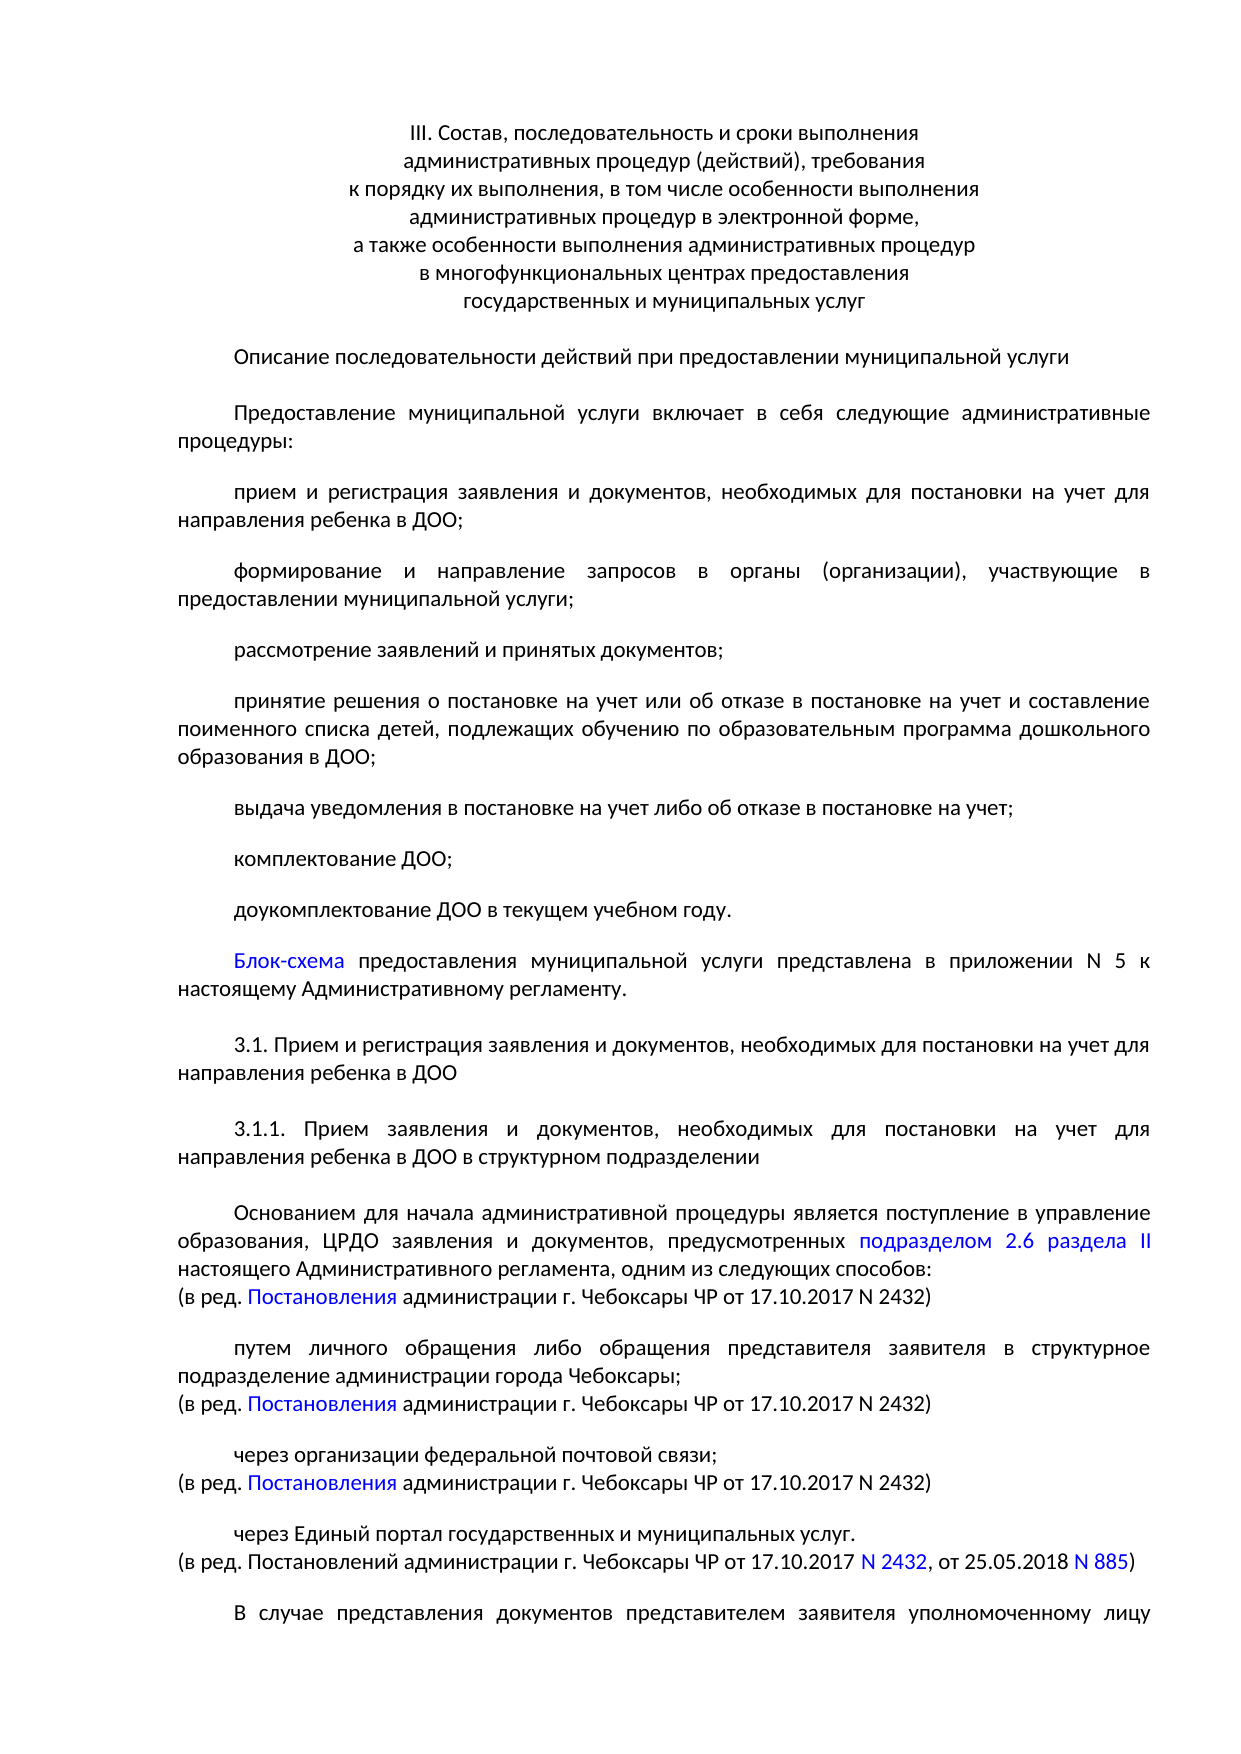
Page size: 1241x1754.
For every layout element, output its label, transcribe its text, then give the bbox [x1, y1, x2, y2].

text через организации федеральной почтовой связи; [177, 1440, 1152, 1468]
text Предоставление муниципальной услуги включает в себя следующие административные процедуры: [177, 398, 1152, 454]
text (в ред. Постановлений администрации г. Чебоксары ЧР от 17.10.2017 N 2432, от 25.05.2018 N 885) [177, 1547, 1152, 1575]
text (в ред. Постановления администрации г. Чебоксары ЧР от 17.10.2017 N 2432) [177, 1468, 1152, 1496]
text 3.1.1. Прием заявления и документов, необходимых для постановки на учет для направления ребенка в ДОО в структурном подразделении [177, 1114, 1152, 1170]
text а также особенности выполнения административных процедур [177, 230, 1152, 258]
text доукомплектование ДОО в текущем учебном году. [177, 895, 1152, 923]
text путем личного обращения либо обращения представителя заявителя в структурное подразделение администрации города Чебоксары; [177, 1333, 1152, 1389]
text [177, 1598, 1152, 1626]
text комплектование ДОО; [177, 844, 1152, 872]
text формирование и направление запросов в органы (организации), участвующие в предоставлении муниципальной услуги; [177, 556, 1152, 612]
text административных процедур (действий), требования [177, 146, 1152, 174]
text через Единый портал государственных и муниципальных услуг. [177, 1519, 1152, 1547]
text Основанием для начала административной процедуры является поступление в управление образования, ЦРДО заявления и документов, предусмотренных подразделом 2.6 раздела II настоящего Административного регламента, одним из следующих способов: [177, 1198, 1152, 1282]
text Блок-схема предоставления муниципальной услуги представлена в приложении N 5 к настоящему Административному регламенту. [177, 946, 1152, 1002]
text 3.1. Прием и регистрация заявления и документов, необходимых для постановки на учет для направления ребенка в ДОО [177, 1030, 1152, 1086]
text III. Состав, последовательность и сроки выполнения [177, 118, 1152, 146]
text Описание последовательности действий при предоставлении муниципальной услуги [177, 342, 1152, 370]
text рассмотрение заявлений и принятых документов; [177, 635, 1152, 663]
text административных процедур в электронной форме, [177, 202, 1152, 230]
text государственных и муниципальных услуг [177, 286, 1152, 314]
text (в ред. Постановления администрации г. Чебоксары ЧР от 17.10.2017 N 2432) [177, 1389, 1152, 1417]
text в многофункциональных центрах предоставления [177, 258, 1152, 286]
text принятие решения о постановке на учет или об отказе в постановке на учет и составление поименного списка детей, подлежащих обучению по образовательным программа дошкольного образования в ДОО; [177, 686, 1152, 770]
text (в ред. Постановления администрации г. Чебоксары ЧР от 17.10.2017 N 2432) [177, 1282, 1152, 1310]
text выдача уведомления в постановке на учет либо об отказе в постановке на учет; [177, 793, 1152, 821]
text прием и регистрация заявления и документов, необходимых для постановки на учет для направления ребенка в ДОО; [177, 477, 1152, 533]
text к порядку их выполнения, в том числе особенности выполнения [177, 174, 1152, 202]
